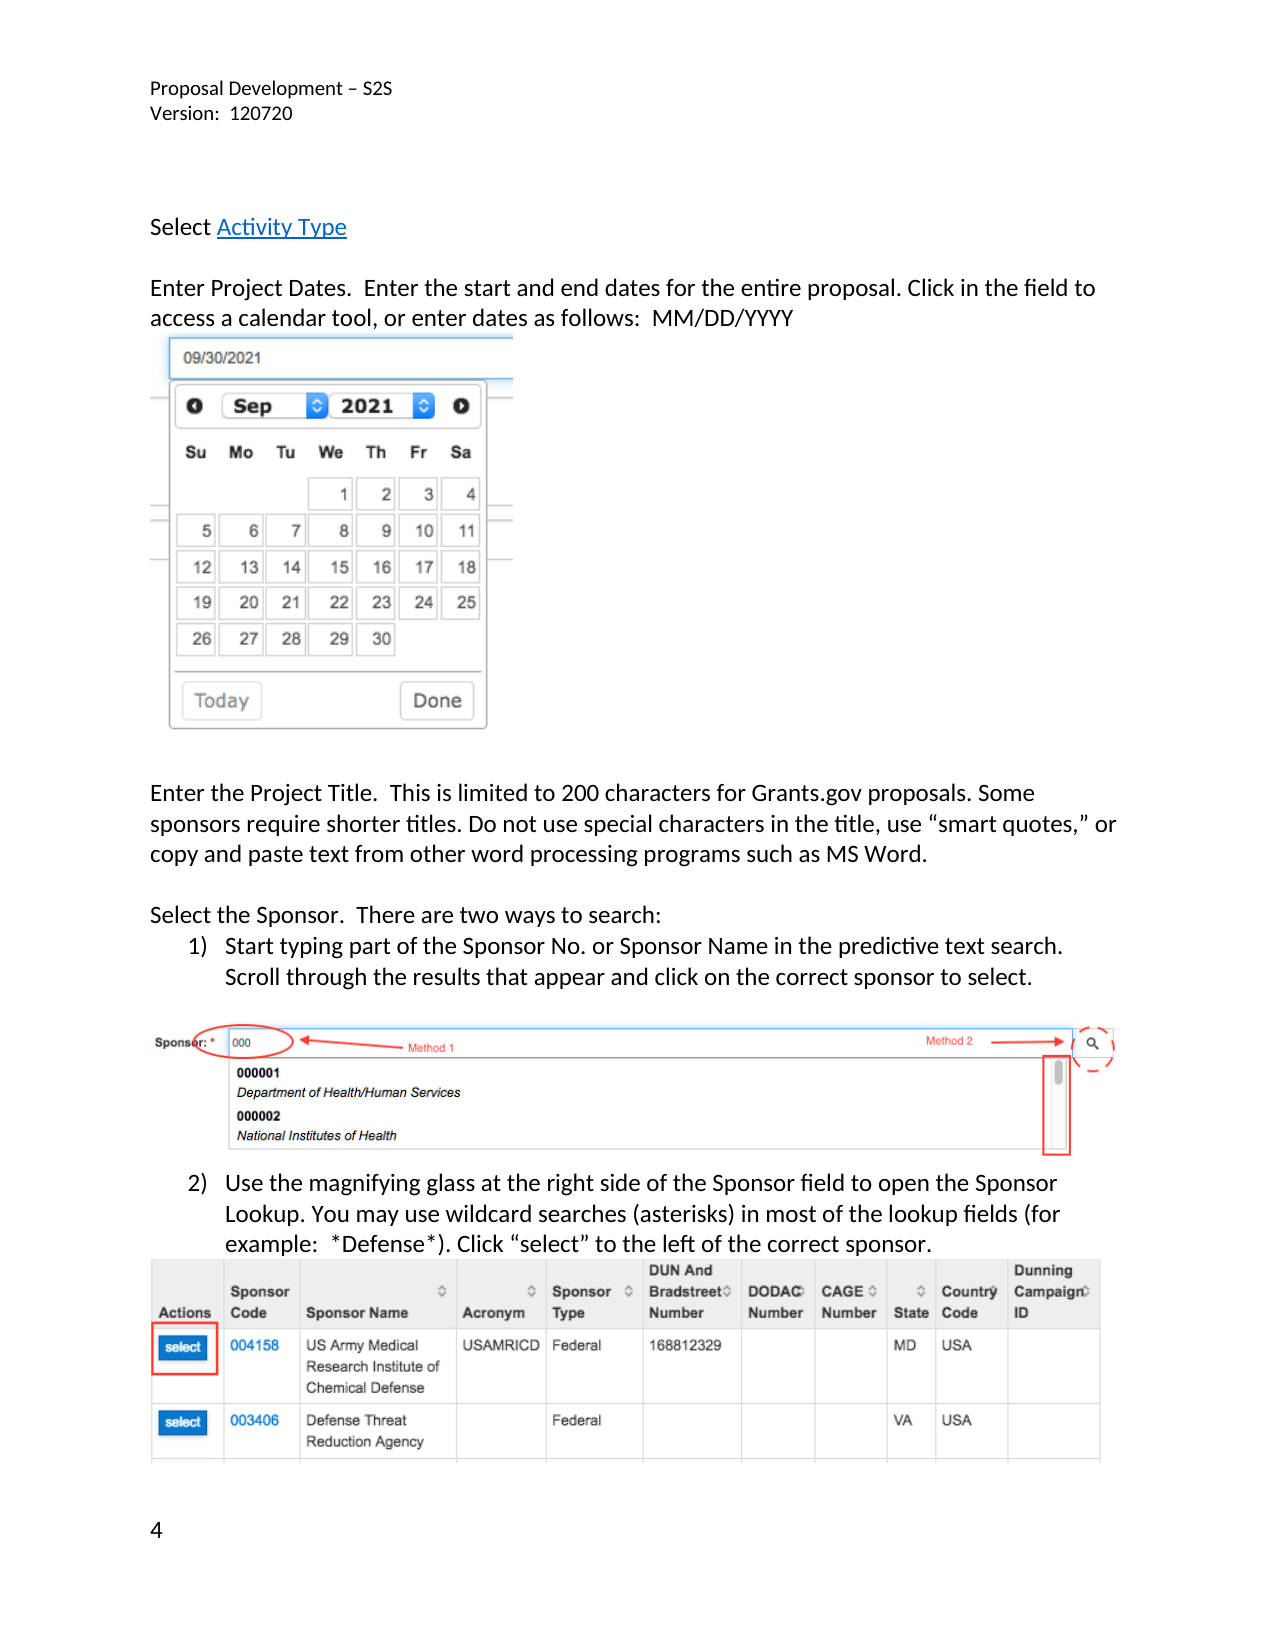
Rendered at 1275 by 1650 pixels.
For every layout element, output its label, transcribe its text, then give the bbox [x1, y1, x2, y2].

text Enter Project Dates. Enter the start and end dates for the entire proposal. Click in the field to access a calendar tool, or enter dates as follows: MM/DD/YYYY [150, 272, 1125, 333]
text Select Activity Type [150, 211, 1125, 242]
list Start typing part of the Sponsor No. or Sponsor Name in the predictive text search. Scroll through the results that appear and click on the correct sponsor to select. [187, 930, 1125, 991]
list Use the magnifying glass at the right side of the Sponsor field to open the Sponsor Lookup. You may use wildcard searches (asterisks) in most of the lookup fields (for example: *Defense*). Click “select” to the left of the correct sponsor. [187, 1168, 1125, 1259]
text Select the Sponsor. There are two ways to search: [150, 900, 1125, 930]
picture [150, 333, 513, 747]
picture [150, 1021, 1125, 1168]
picture [150, 1259, 1102, 1463]
text Enter the Project Title. This is limited to 200 characters for Grants.gov proposals. Some sponsors require shorter titles. Do not use special characters in the title, use “smart quotes,” or copy and paste text from other word processing programs such as MS Word. [150, 778, 1125, 869]
